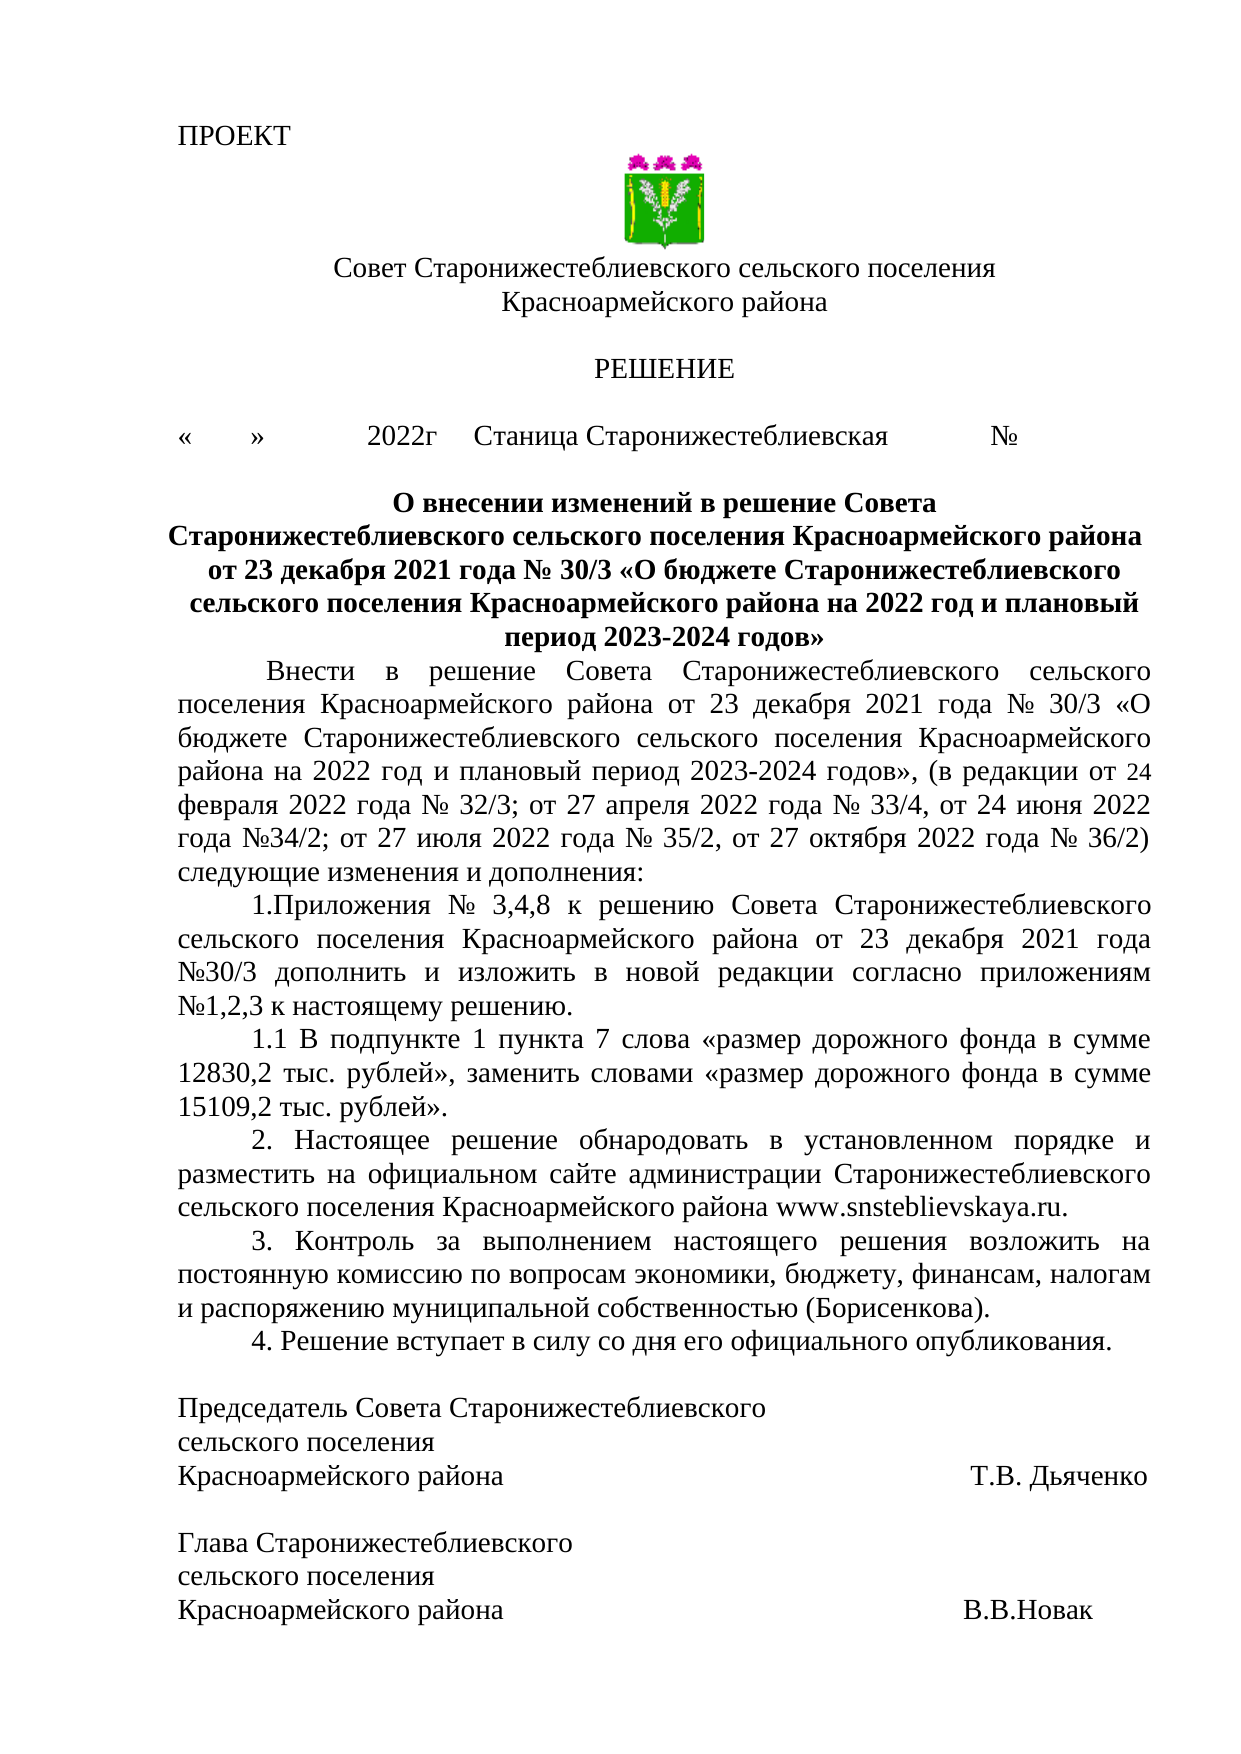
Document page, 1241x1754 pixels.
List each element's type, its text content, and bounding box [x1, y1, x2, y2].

text 1.Приложения № 3,4,8 к решению Совета Старонижестеблиевского сельского поселения Красноармейского района от 23 декабря 2021 года №30/3 дополнить и изложить в новой редакции согласно приложениям №1,2,3 к настоящему решению. [177, 887, 1152, 1022]
text 2. Настоящее решение обнародовать в установленном порядке и разместить на официальном сайте администрации Старонижестеблиевского сельского поселения Красноармейского района www.snsteblievskayа.ru. [177, 1122, 1152, 1223]
text Красноармейского района Т.В. Дьяченко [177, 1458, 1152, 1491]
text ПРОЕКТ [177, 118, 1152, 152]
text Красноармейского района [177, 284, 1152, 317]
picture [624, 151, 705, 251]
text Совет Старонижестеблиевского сельского поселения [177, 250, 1152, 284]
text О внесении изменений в решение Совета [177, 485, 1152, 518]
text от 23 декабря 2021 года № 30/3 «О бюджете Старонижестеблиевского [177, 552, 1152, 586]
text Внести в решение Совета Старонижестеблиевского сельского поселения Красноармейского района от 23 декабря 2021 года № 30/3 «О бюджете Старонижестеблиевского сельского поселения Красноармейского района на 2022 год и плановый период 2023-2024 годов», (в редакции от 24 февраля 2022 года № 32/3; от 27 апреля 2022 года № 33/4, от 24 июня 2022 года №34/2; от 27 июля 2022 года № 35/2, от 27 октября 2022 года № 36/2) следующие изменения и дополнения: [177, 653, 1152, 887]
text Старонижестеблиевского сельского поселения Красноармейского района [158, 518, 1152, 552]
text РЕШЕНИЕ [177, 351, 1152, 384]
text 3. Контроль за выполнением настоящего решения возложить на постоянную комиссию по вопросам экономики, бюджету, финансам, налогам и распоряжению муниципальной собственностью (Борисенкова). [177, 1223, 1152, 1323]
text период 2023-2024 годов» [177, 619, 1152, 653]
text 4. Решение вступает в силу со дня его официального опубликования. [177, 1323, 1152, 1357]
text « » 2022г Станица Старонижестеблиевская № [177, 418, 1152, 451]
text сельского поселения [177, 1424, 1152, 1458]
text сельского поселения [177, 1558, 1152, 1592]
text Председатель Совета Старонижестеблиевского [177, 1391, 1152, 1424]
text сельского поселения Красноармейского района на 2022 год и плановый [177, 586, 1152, 619]
text 1.1 В подпункте 1 пункта 7 слова «размер дорожного фонда в сумме 12830,2 тыс. рублей», заменить словами «размер дорожного фонда в сумме 15109,2 тыс. рублей». [177, 1022, 1152, 1122]
text Глава Старонижестеблиевского [177, 1525, 1152, 1558]
text Красноармейского района В.В.Новак [177, 1592, 1152, 1625]
